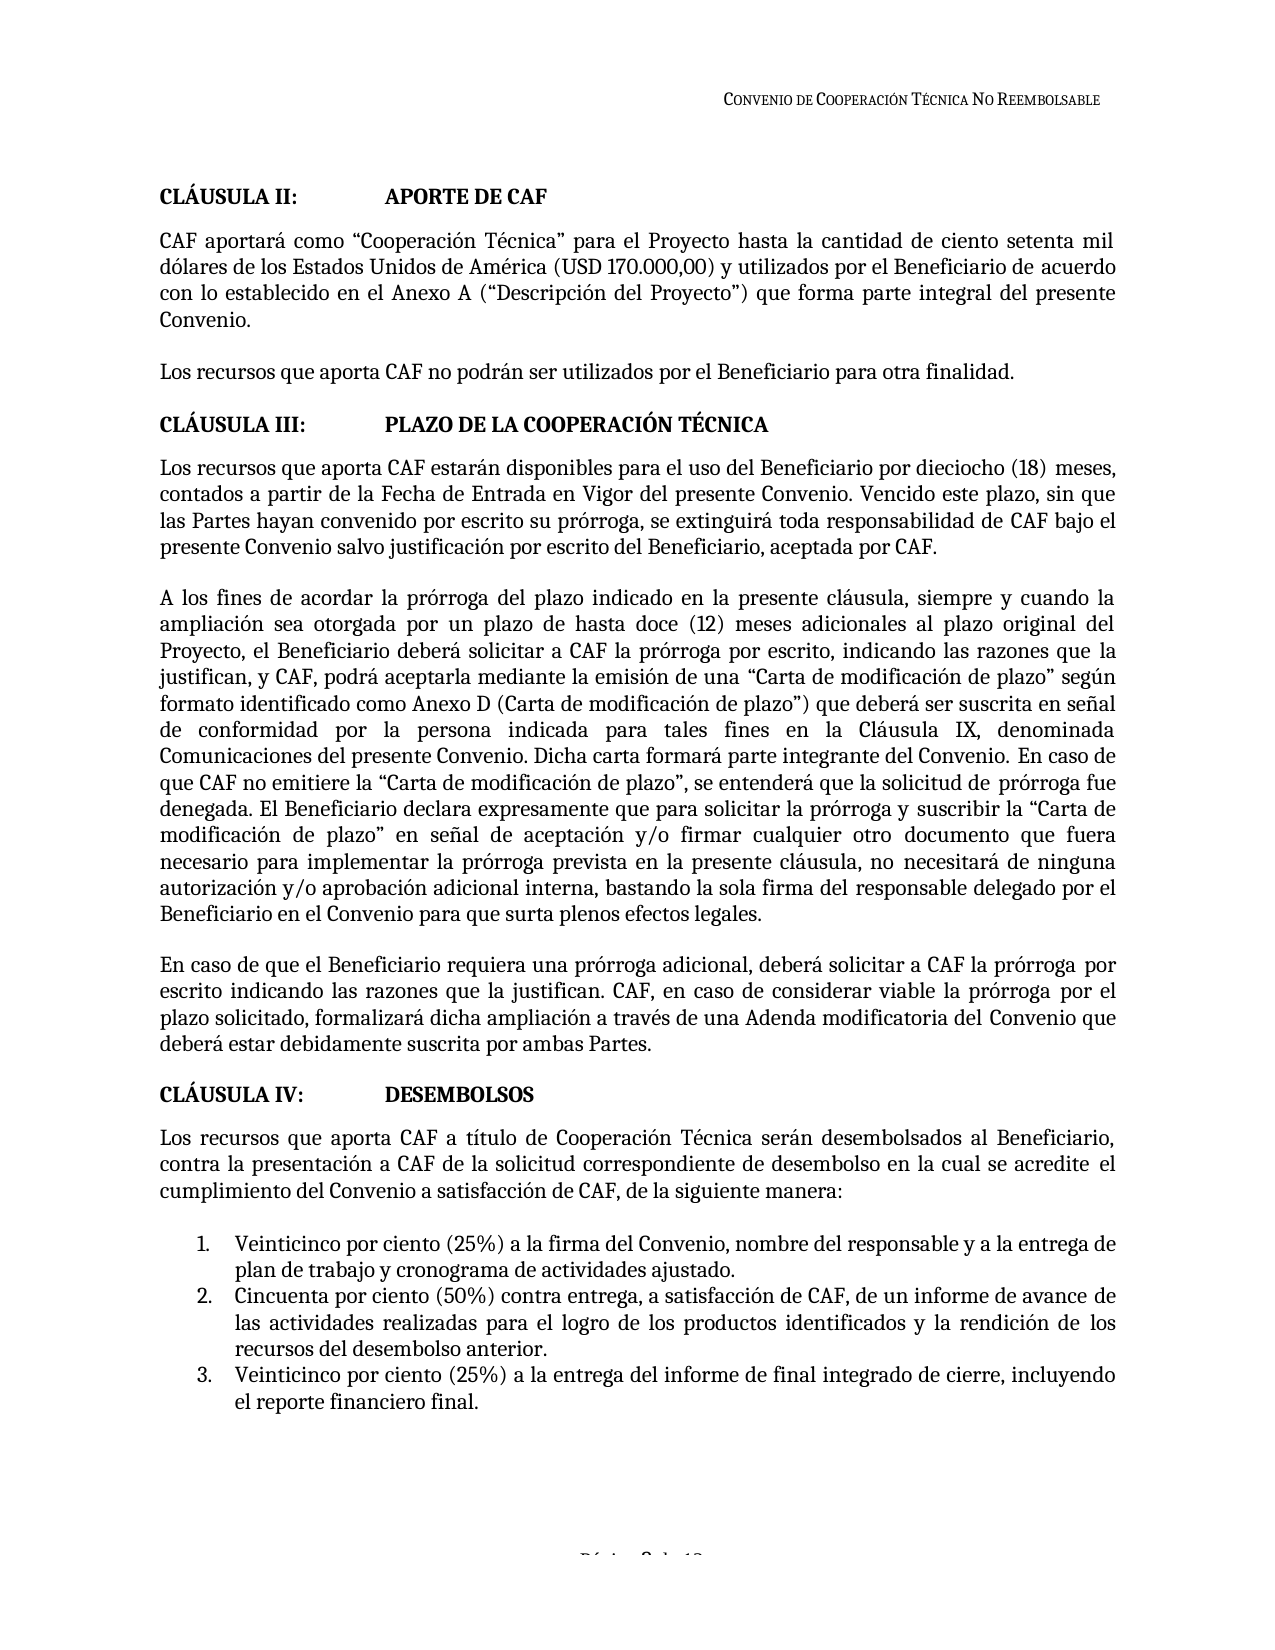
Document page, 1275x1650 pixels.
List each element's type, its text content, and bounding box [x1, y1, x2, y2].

text Los recursos que aporta CAF a título de Cooperación Técnica serán desembolsados al Beneficiario, contra la presentación a CAF de la solicitud correspondiente de desembolso en la cual se acredite el cumplimiento del Convenio a satisfacción de CAF, de la siguiente manera: [159, 1125, 1116, 1204]
text En caso de que el Beneficiario requiera una prórroga adicional, deberá solicitar a CAF la prórroga por escrito indicando las razones que la justifican. CAF, en caso de considerar viable la prórroga por el plazo solicitado, formalizará dicha ampliación a través de una Adenda modificatoria del Convenio que deberá estar debidamente suscrita por ambas Partes. [159, 952, 1116, 1057]
list Veinticinco por ciento (25%) a la entrega del informe de final integrado de cierre, incluyendo el reporte financiero final. [197, 1362, 1116, 1415]
text CAF aportará como “Cooperación Técnica” para el Proyecto hasta la cantidad de ciento setenta mil dólares de los Estados Unidos de América (USD 170.000,00) y utilizados por el Beneficiario de acuerdo con lo establecido en el Anexo A (“Descripción del Proyecto”) que forma parte integral del presente Convenio. [159, 227, 1116, 333]
text A los fines de acordar la prórroga del plazo indicado en la presente cláusula, siempre y cuando la ampliación sea otorgada por un plazo de hasta doce (12) meses adicionales al plazo original del Proyecto, el Beneficiario deberá solicitar a CAF la prórroga por escrito, indicando las razones que la justifican, y CAF, podrá aceptarla mediante la emisión de una “Carta de modificación de plazo” según formato identificado como Anexo D (Carta de modificación de plazo”) que deberá ser suscrita en señal de conformidad por la persona indicada para tales fines en la Cláusula IX, denominada Comunicaciones del presente Convenio. Dicha carta formará parte integrante del Convenio. En caso de que CAF no emitiere la “Carta de modificación de plazo”, se entenderá que la solicitud de prórroga fue denegada. El Beneficiario declara expresamente que para solicitar la prórroga y suscribir la “Carta de modificación de plazo” en señal de aceptación y/o firmar cualquier otro documento que fuera necesario para implementar la prórroga prevista en la presente cláusula, no necesitará de ninguna autorización y/o aprobación adicional interna, bastando la sola firma del responsable delegado por el Beneficiario en el Convenio para que surta plenos efectos legales. [159, 585, 1116, 927]
subtitle CLÁUSULA III: PLAZO DE LA COOPERACIÓN TÉCNICA [159, 412, 1235, 438]
subtitle CLÁUSULA II: APORTE DE CAF [159, 184, 1235, 211]
text CONVENIO DE COOPERACIÓN TÉCNICA NO REEMBOLSABLE [723, 88, 1235, 110]
text Los recursos que aporta CAF no podrán ser utilizados por el Beneficiario para otra finalidad. [159, 359, 1235, 386]
text Los recursos que aporta CAF estarán disponibles para el uso del Beneficiario por dieciocho (18) meses, contados a partir de la Fecha de Entrada en Vigor del presente Convenio. Vencido este plazo, sin que las Partes hayan convenido por escrito su prórroga, se extinguirá toda responsabilidad de CAF bajo el presente Convenio salvo justificación por escrito del Beneficiario, aceptada por CAF. [159, 455, 1116, 560]
list Cincuenta por ciento (50%) contra entrega, a satisfacción de CAF, de un informe de avance de las actividades realizadas para el logro de los productos identificados y la rendición de los recursos del desembolso anterior. [197, 1283, 1116, 1362]
list Veinticinco por ciento (25%) a la firma del Convenio, nombre del responsable y a la entrega de plan de trabajo y cronograma de actividades ajustado. [197, 1230, 1116, 1283]
subtitle CLÁUSULA IV: DESEMBOLSOS [159, 1082, 1235, 1108]
